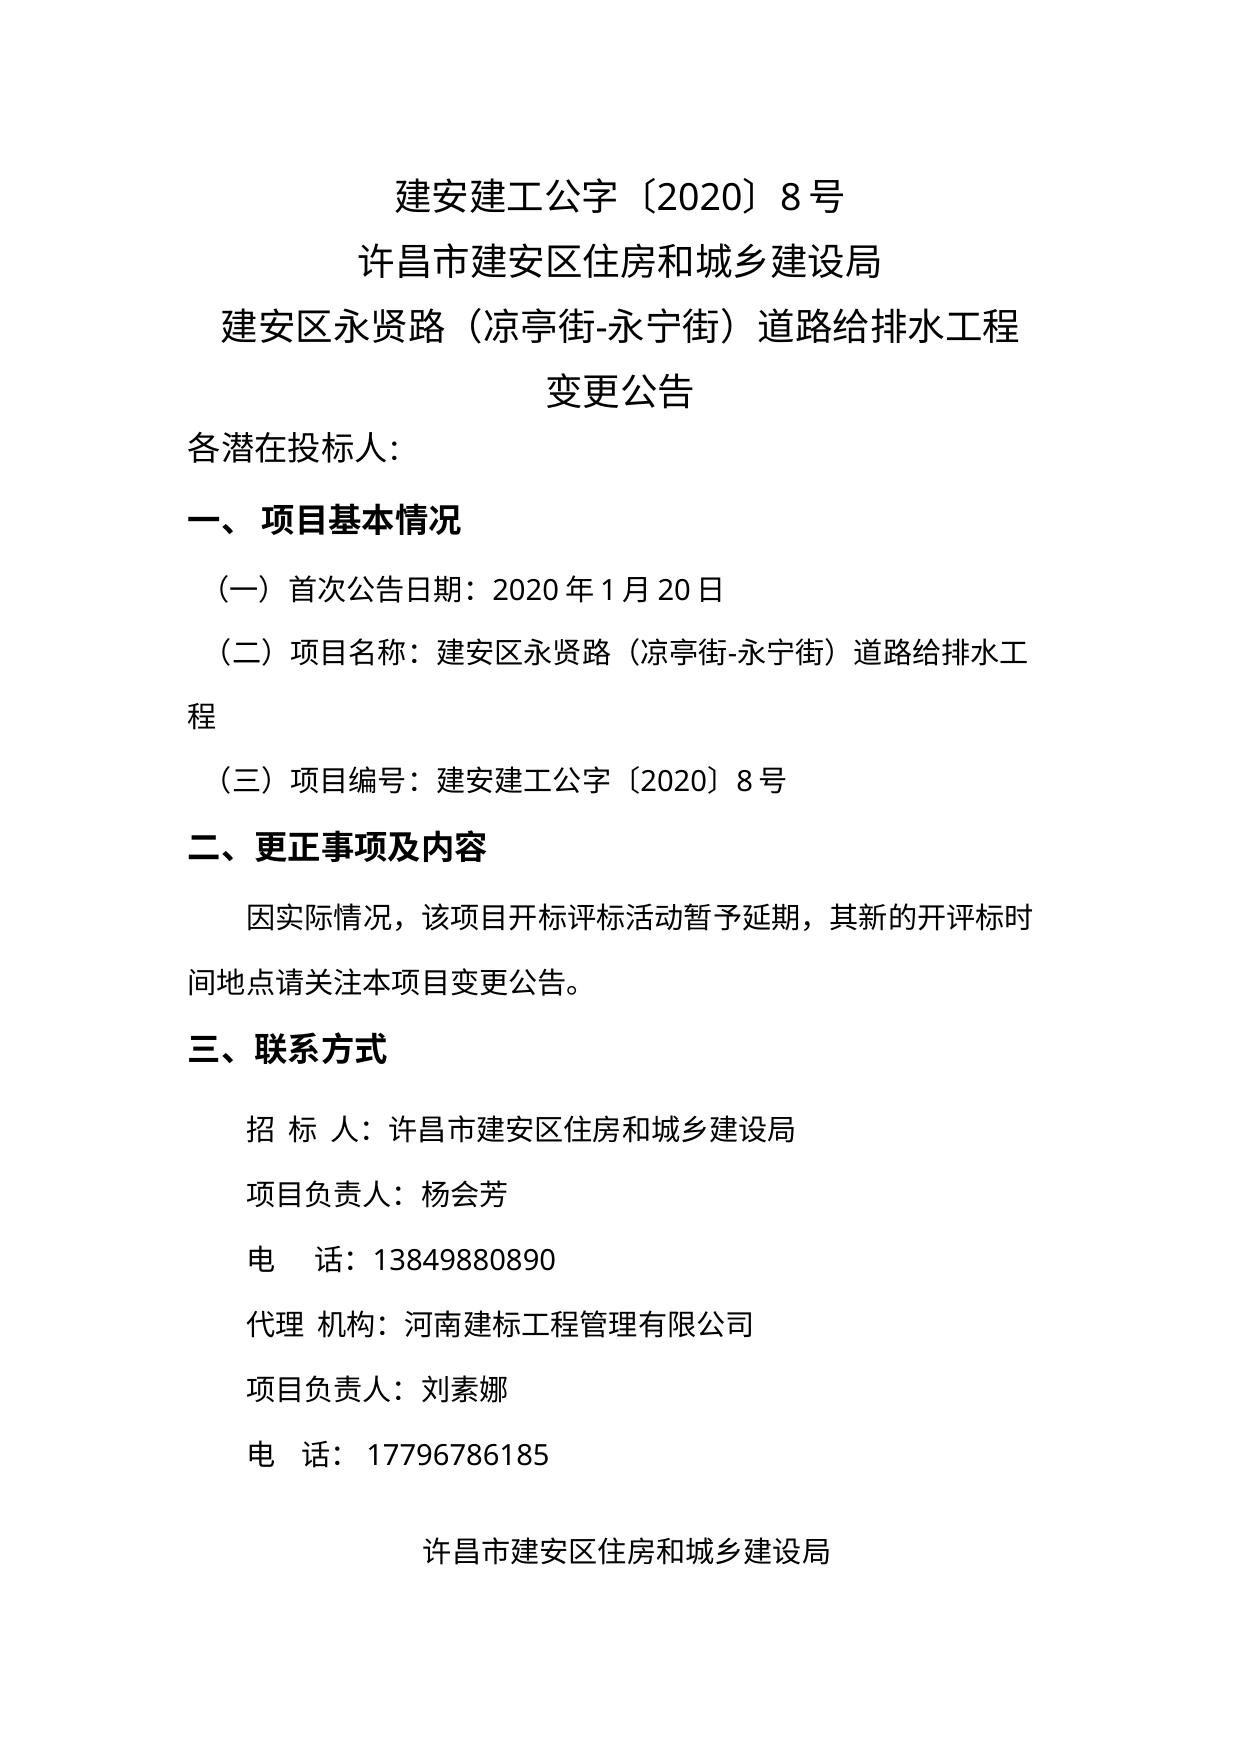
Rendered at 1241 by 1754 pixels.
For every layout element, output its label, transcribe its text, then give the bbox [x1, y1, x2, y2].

text 变更公告 [187, 357, 1053, 422]
text 项目负责人：刘素娜 [187, 1355, 1053, 1420]
text 许昌市建安区住房和城乡建设局 [187, 1518, 1053, 1583]
text 三、联系方式 [187, 1023, 1053, 1071]
text 许昌市建安区住房和城乡建设局 [187, 227, 1053, 292]
text 因实际情况，该项目开标评标活动暂予延期，其新的开评标时间地点请关注本项目变更公告。 [187, 893, 1053, 1002]
text 电 话：13849880890 [187, 1225, 1053, 1290]
text （二）项目名称：建安区永贤路（凉亭街-永宁街）道路给排水工程 [187, 630, 1053, 736]
text 建安区永贤路（凉亭街-永宁街）道路给排水工程 [187, 292, 1053, 357]
text 建安建工公字〔2020〕8号 [187, 162, 1053, 227]
text 招 标 人：许昌市建安区住房和城乡建设局 [187, 1095, 1053, 1160]
text 二、更正事项及内容 [187, 821, 1053, 869]
text 项目负责人：杨会芳 [187, 1160, 1053, 1225]
text 电 话： 17796786185 [187, 1420, 1053, 1485]
text 一、 项目基本情况 [187, 494, 1053, 542]
text （三）项目编号：建安建工公字〔2020〕8号 [187, 757, 1053, 799]
text 各潜在投标人： [187, 422, 1053, 470]
text （一）首次公告日期：2020年1月20日 [187, 567, 1053, 609]
text 代理 机构：河南建标工程管理有限公司 [187, 1290, 1053, 1355]
